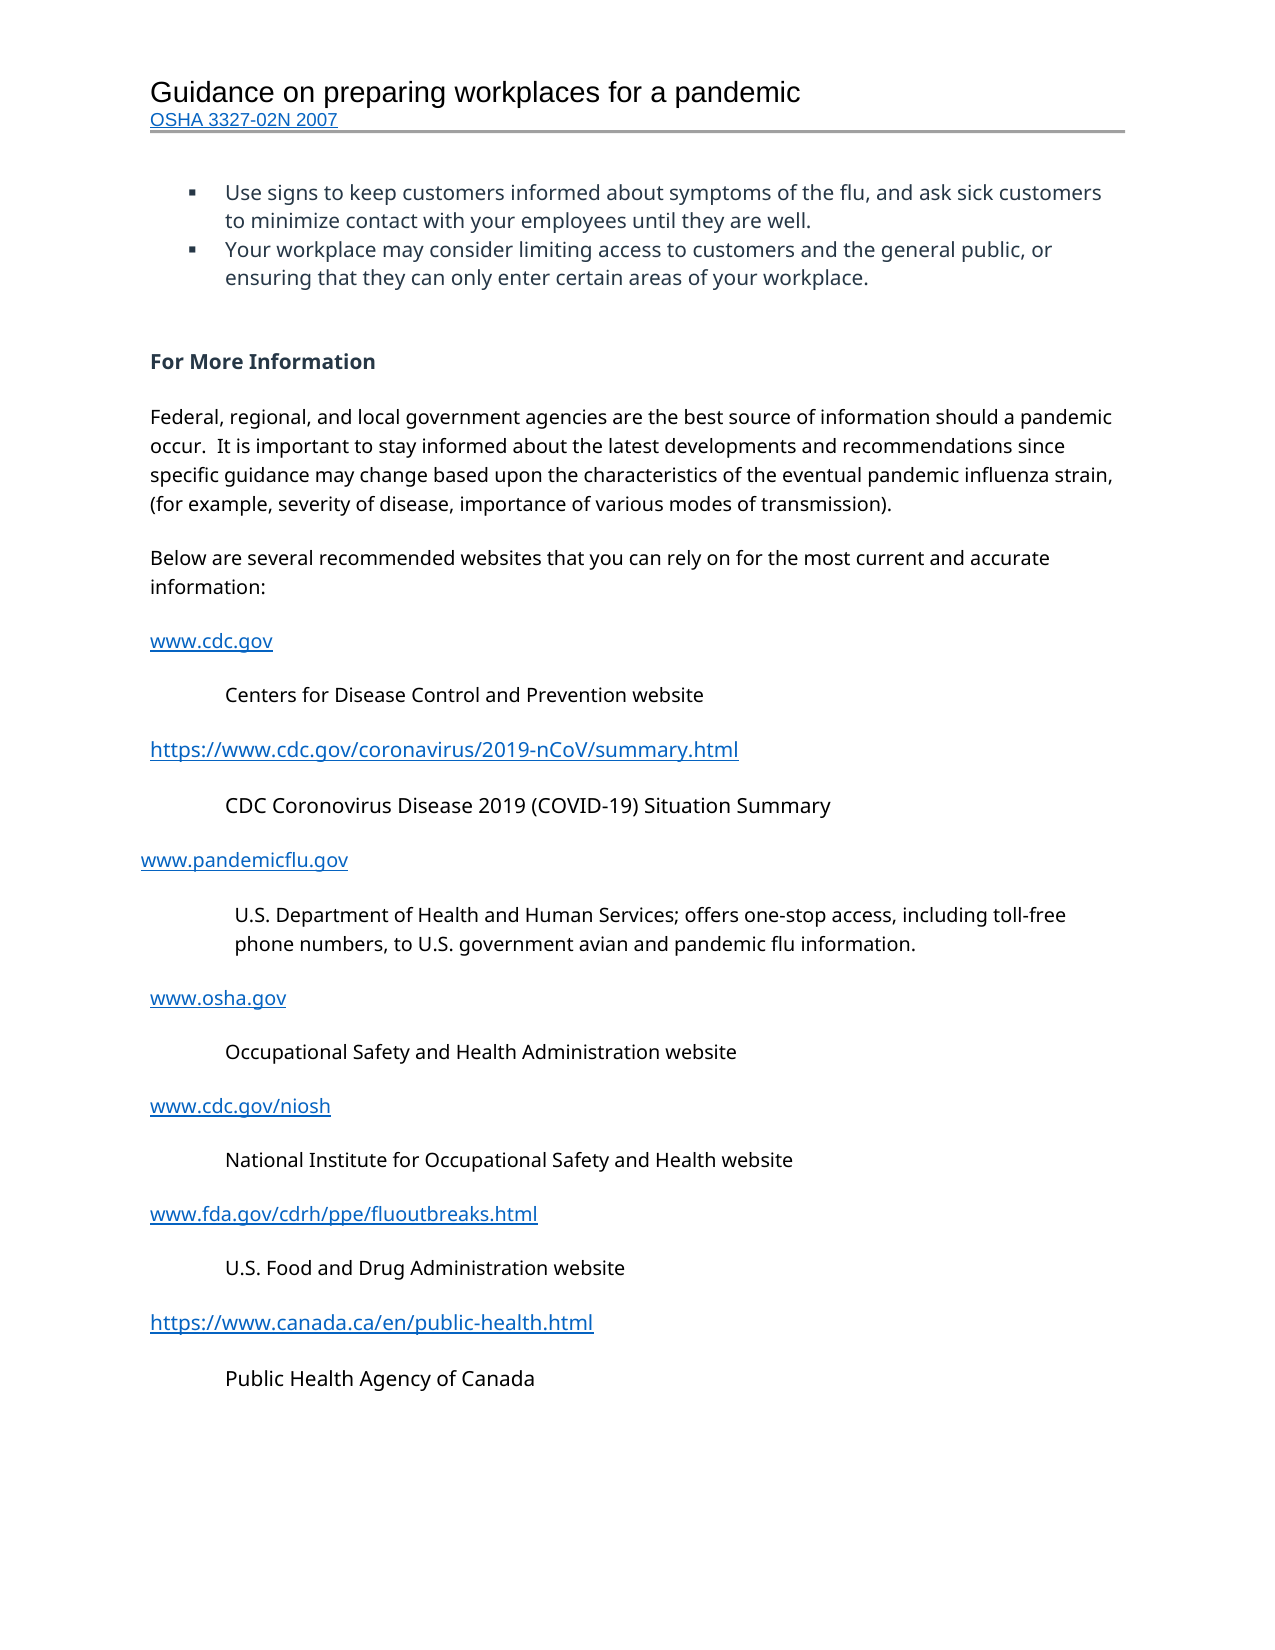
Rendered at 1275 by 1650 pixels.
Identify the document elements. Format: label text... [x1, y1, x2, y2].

text www.pandemicflu.gov [141, 847, 1125, 874]
text CDC Coronovirus Disease 2019 (COVID-19) Situation Summary [225, 791, 1125, 819]
text Public Health Agency of Canada [150, 1364, 1125, 1392]
text Centers for Disease Control and Prevention website [150, 681, 1125, 708]
text www.fda.gov/cdrh/ppe/fluoutbreaks.html [150, 1200, 1125, 1227]
text Federal, regional, and local government agencies are the best source of information should a pandemic occur. It is important to stay informed about the latest developments and recommendations since specific guidance may change based upon the characteristics of the eventual pandemic influenza strain, (for example, severity of disease, importance of various modes of transmission). [150, 403, 1125, 517]
text Occupational Safety and Health Administration website [150, 1038, 1125, 1065]
text https://www.cdc.gov/coronavirus/2019-nCoV/summary.html [150, 736, 1125, 764]
text National Institute for Occupational Safety and Health website [150, 1146, 1125, 1173]
text www.cdc.gov/niosh [150, 1092, 1125, 1119]
text www.osha.gov [150, 984, 1125, 1011]
text www.cdc.gov [150, 627, 1125, 654]
text https://www.canada.ca/en/public-health.html [150, 1308, 1125, 1337]
list Your workplace may consider limiting access to customers and the general public, or ensuring that they can only enter certain areas of your workplace. [187, 235, 1125, 292]
text Below are several recommended websites that you can rely on for the most current and accurate information: [150, 544, 1125, 600]
list Use signs to keep customers informed about symptoms of the flu, and ask sick customers to minimize contact with your employees until they are well. [187, 178, 1125, 235]
text U.S. Department of Health and Human Services; offers one-stop access, including toll-free phone numbers, to U.S. government avian and pandemic flu information. [234, 901, 1125, 957]
text For More Information [150, 347, 1125, 376]
text U.S. Food and Drug Administration website [150, 1254, 1125, 1281]
